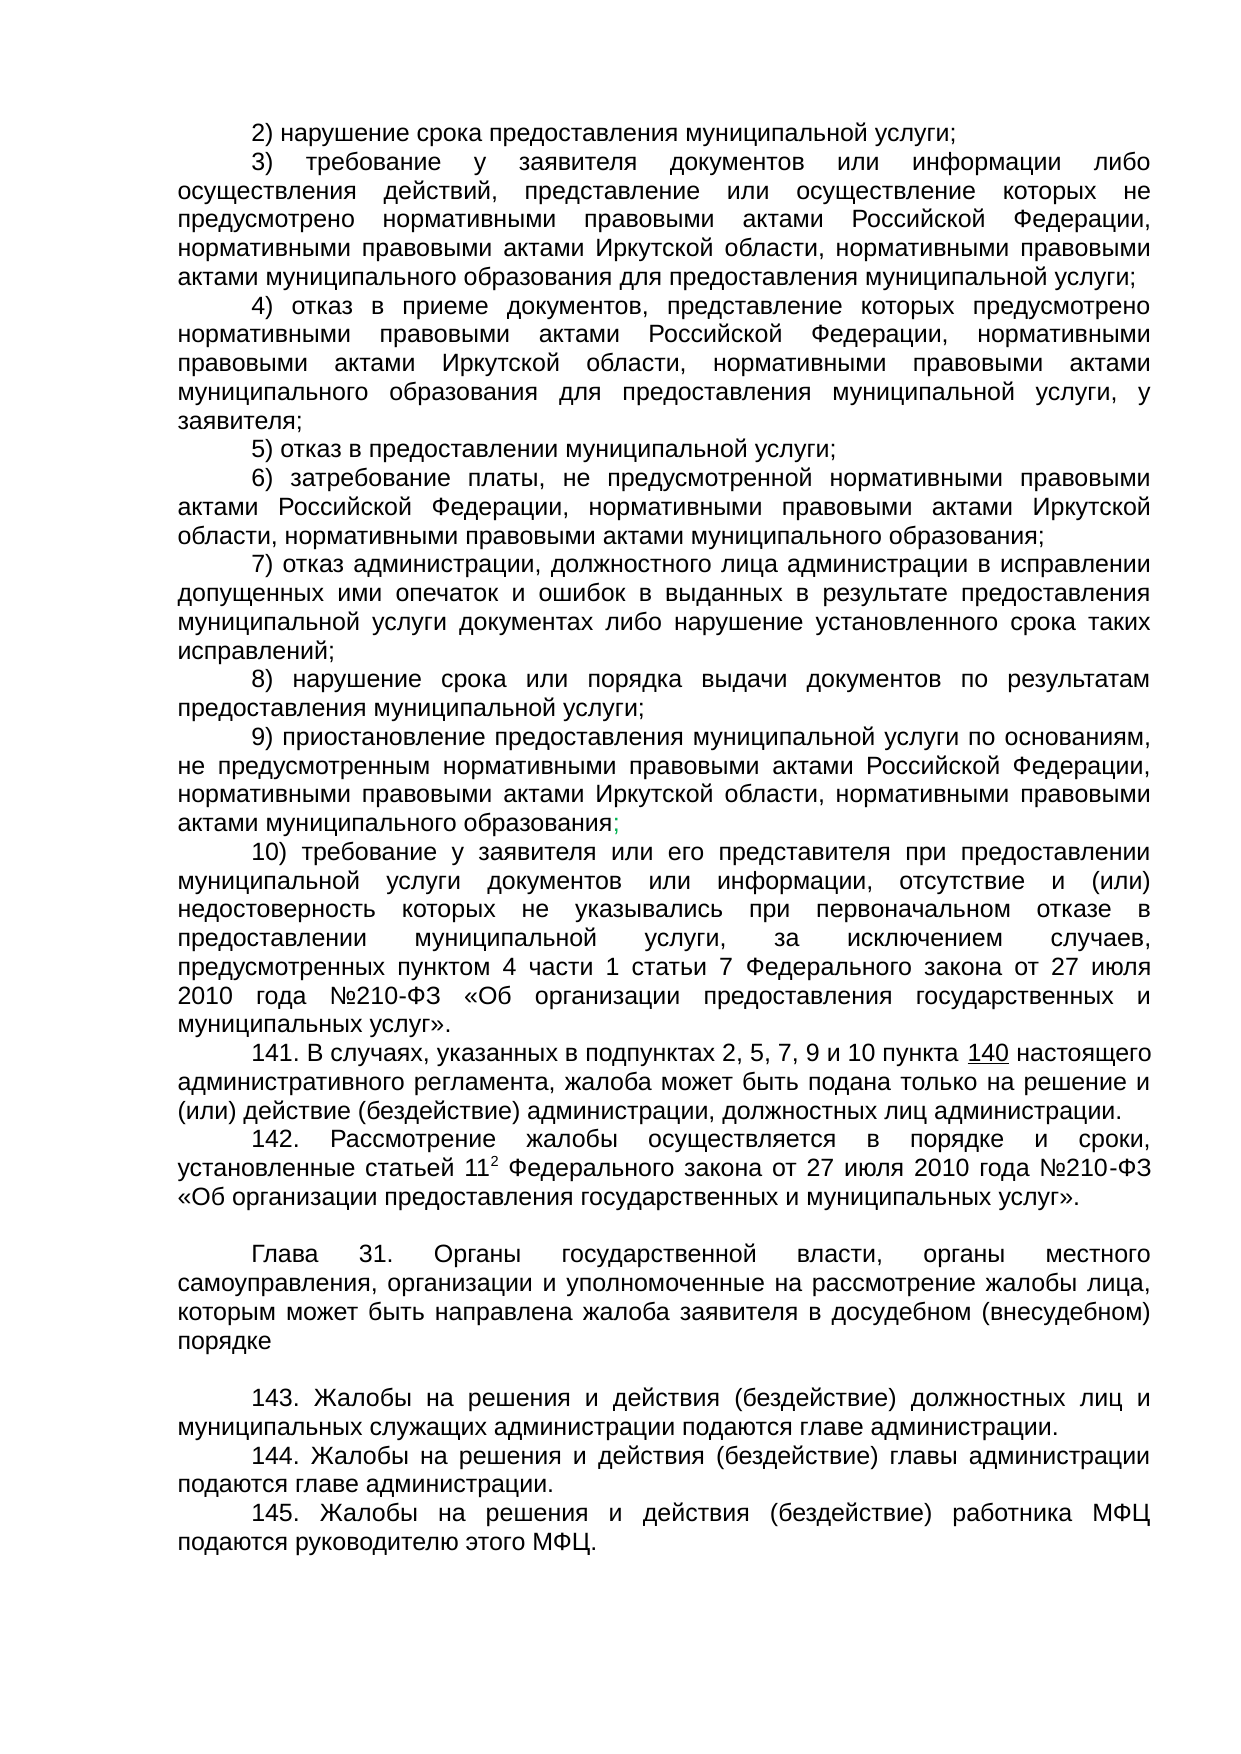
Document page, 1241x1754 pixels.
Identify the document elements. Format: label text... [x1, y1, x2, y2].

text 142. Рассмотрение жалобы осуществляется в порядке и сроки, установленные статьей 112 Федерального закона от 27 июля 2010 года №210-ФЗ «Об организации предоставления государственных и муниципальных услуг». [177, 1124, 1152, 1211]
text 141. В случаях, указанных в подпунктах 2, 5, 7, 9 и 10 пункта 140 настоящего административного регламента, жалоба может быть подана только на решение и (или) действие (бездействие) администрации, должностных лиц администрации. [177, 1038, 1152, 1124]
text 10) требование у заявителя или его представителя при предоставлении муниципальной услуги документов или информации, отсутствие и (или) недостоверность которых не указывались при первоначальном отказе в предоставлении муниципальной услуги, за исключением случаев, предусмотренных пунктом 4 части 1 статьи 7 Федерального закона от 27 июля 2010 года №210-ФЗ «Об организации предоставления государственных и муниципальных услуг». [177, 837, 1152, 1038]
text 6) затребование платы, не предусмотренной нормативными правовыми актами Российской Федерации, нормативными правовыми актами Иркутской области, нормативными правовыми актами муниципального образования; [177, 463, 1152, 549]
text Глава 31. Органы государственной власти, органы местного самоуправления, организации и уполномоченные на рассмотрение жалобы лица, которым может быть направлена жалоба заявителя в досудебном (внесудебном) порядке [177, 1239, 1152, 1354]
text 5) отказ в предоставлении муниципальной услуги; [177, 434, 1152, 463]
text 2) нарушение срока предоставления муниципальной услуги; [177, 118, 1152, 147]
text 4) отказ в приеме документов, представление которых предусмотрено нормативными правовыми актами Российской Федерации, нормативными правовыми актами Иркутской области, нормативными правовыми актами муниципального образования для предоставления муниципальной услуги, у заявителя; [177, 291, 1152, 434]
text 143. Жалобы на решения и действия (бездействие) должностных лиц и муниципальных служащих администрации подаются главе администрации. [177, 1383, 1152, 1441]
text 7) отказ администрации, должностного лица администрации в исправлении допущенных ими опечаток и ошибок в выданных в результате предоставления муниципальной услуги документах либо нарушение установленного срока таких исправлений; [177, 549, 1152, 664]
text 3) требование у заявителя документов или информации либо осуществления действий, представление или осуществление которых не предусмотрено нормативными правовыми актами Российской Федерации, нормативными правовыми актами Иркутской области, нормативными правовыми актами муниципального образования для предоставления муниципальной услуги; [177, 147, 1152, 291]
text 9) приостановление предоставления муниципальной услуги по основаниям, не предусмотренным нормативными правовыми актами Российской Федерации, нормативными правовыми актами Иркутской области, нормативными правовыми актами муниципального образования; [177, 722, 1152, 837]
text 145. Жалобы на решения и действия (бездействие) работника МФЦ подаются руководителю этого МФЦ. [177, 1498, 1152, 1556]
text 8) нарушение срока или порядка выдачи документов по результатам предоставления муниципальной услуги; [177, 664, 1152, 722]
text 144. Жалобы на решения и действия (бездействие) главы администрации подаются главе администрации. [177, 1441, 1152, 1498]
